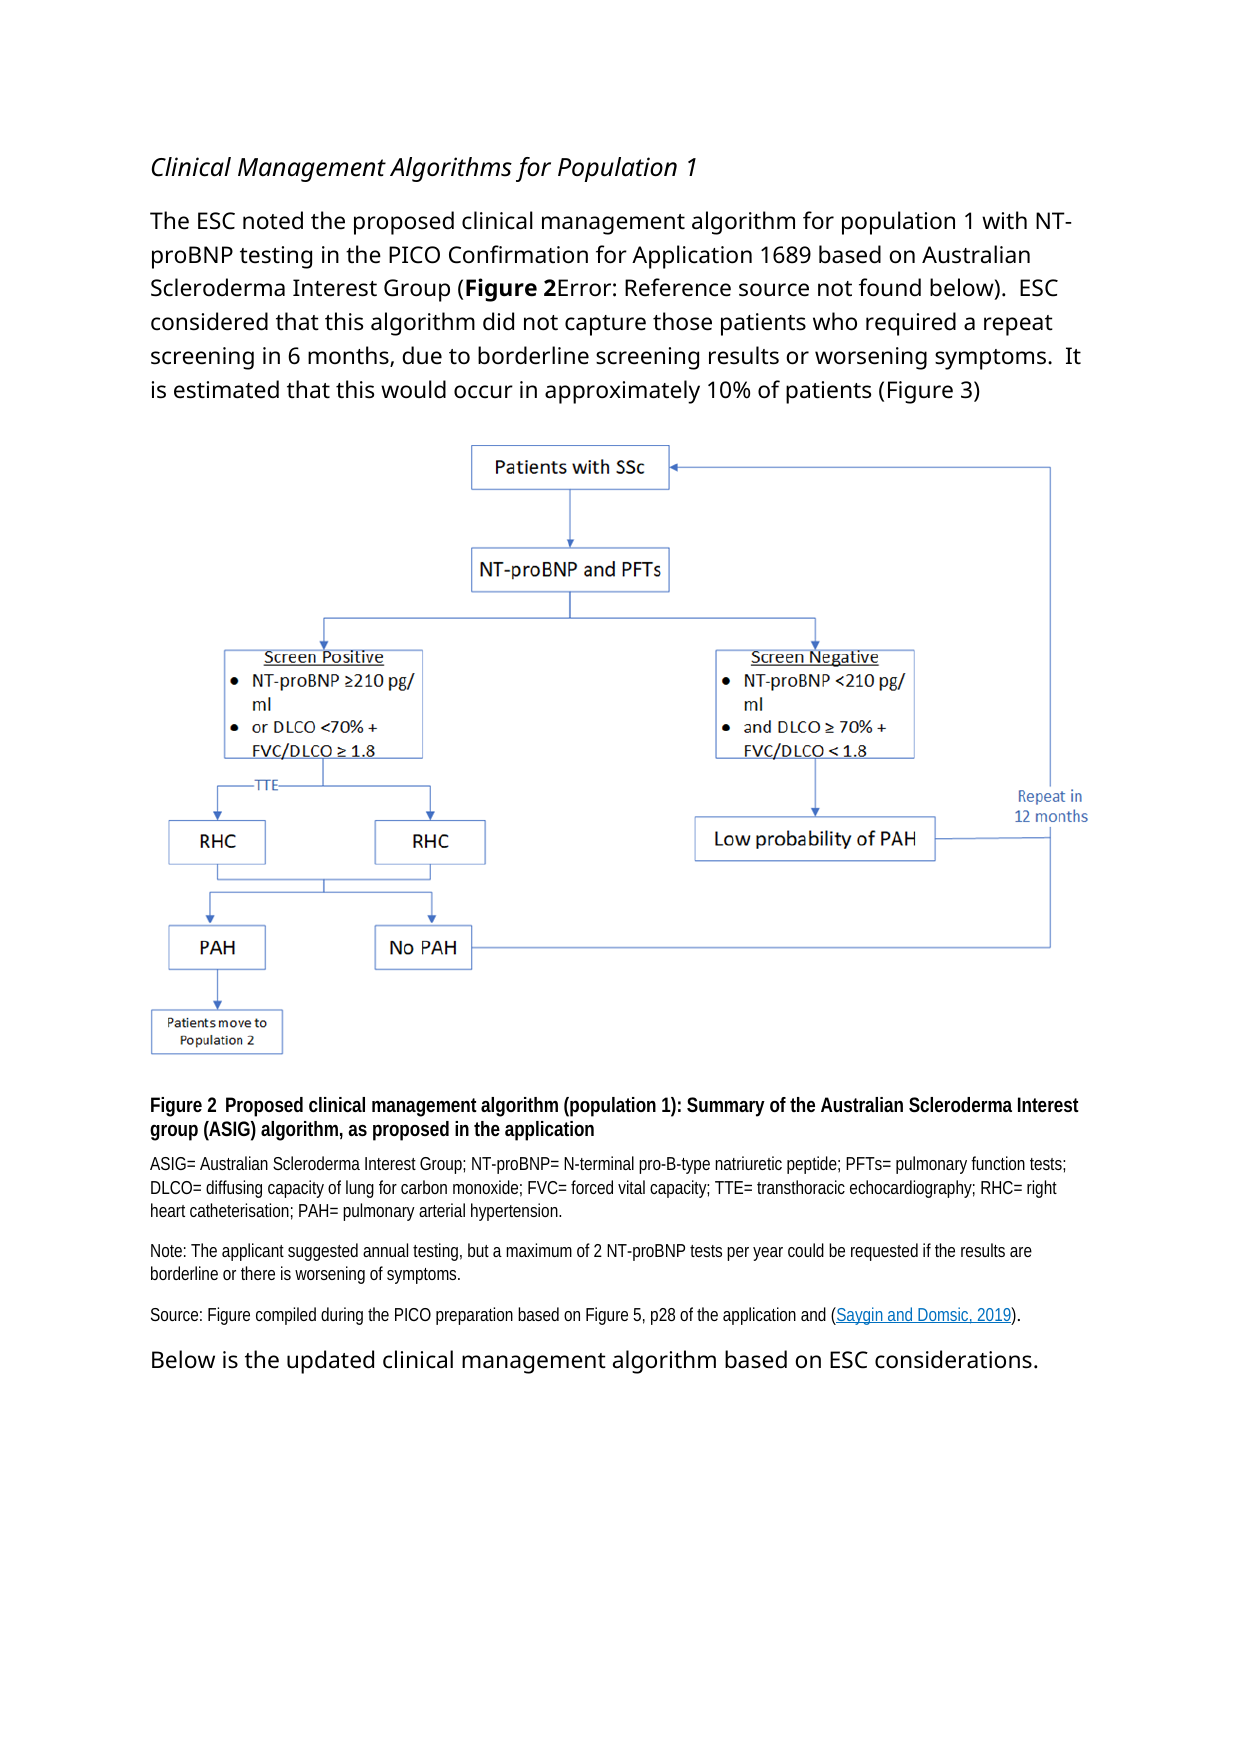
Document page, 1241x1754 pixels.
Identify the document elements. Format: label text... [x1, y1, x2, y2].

text ASIG= Australian Scleroderma Interest Group; NT-proBNP= N-terminal pro-B-type natriuretic peptide; PFTs= pulmonary function tests; DLCO= diffusing capacity of lung for carbon monoxide; FVC= forced vital capacity; TTE= transthoracic echocardiography; RHC= right heart catheterisation; PAH= pulmonary arterial hypertension. [150, 1153, 1090, 1221]
text Below is the updated clinical management algorithm based on ESC considerations. [150, 1344, 1090, 1375]
text Clinical Management Algorithms for Population 1 [150, 150, 1090, 184]
text Note: The applicant suggested annual testing, but a maximum of 2 NT-proBNP tests per year could be requested if the results are borderline or there is worsening of symptoms. [150, 1240, 1090, 1284]
picture [150, 445, 1096, 1056]
text Source: Figure compiled during the PICO preparation based on Figure 5, p28 of the application and (Saygin and Domsic, 2019). [150, 1303, 1090, 1326]
